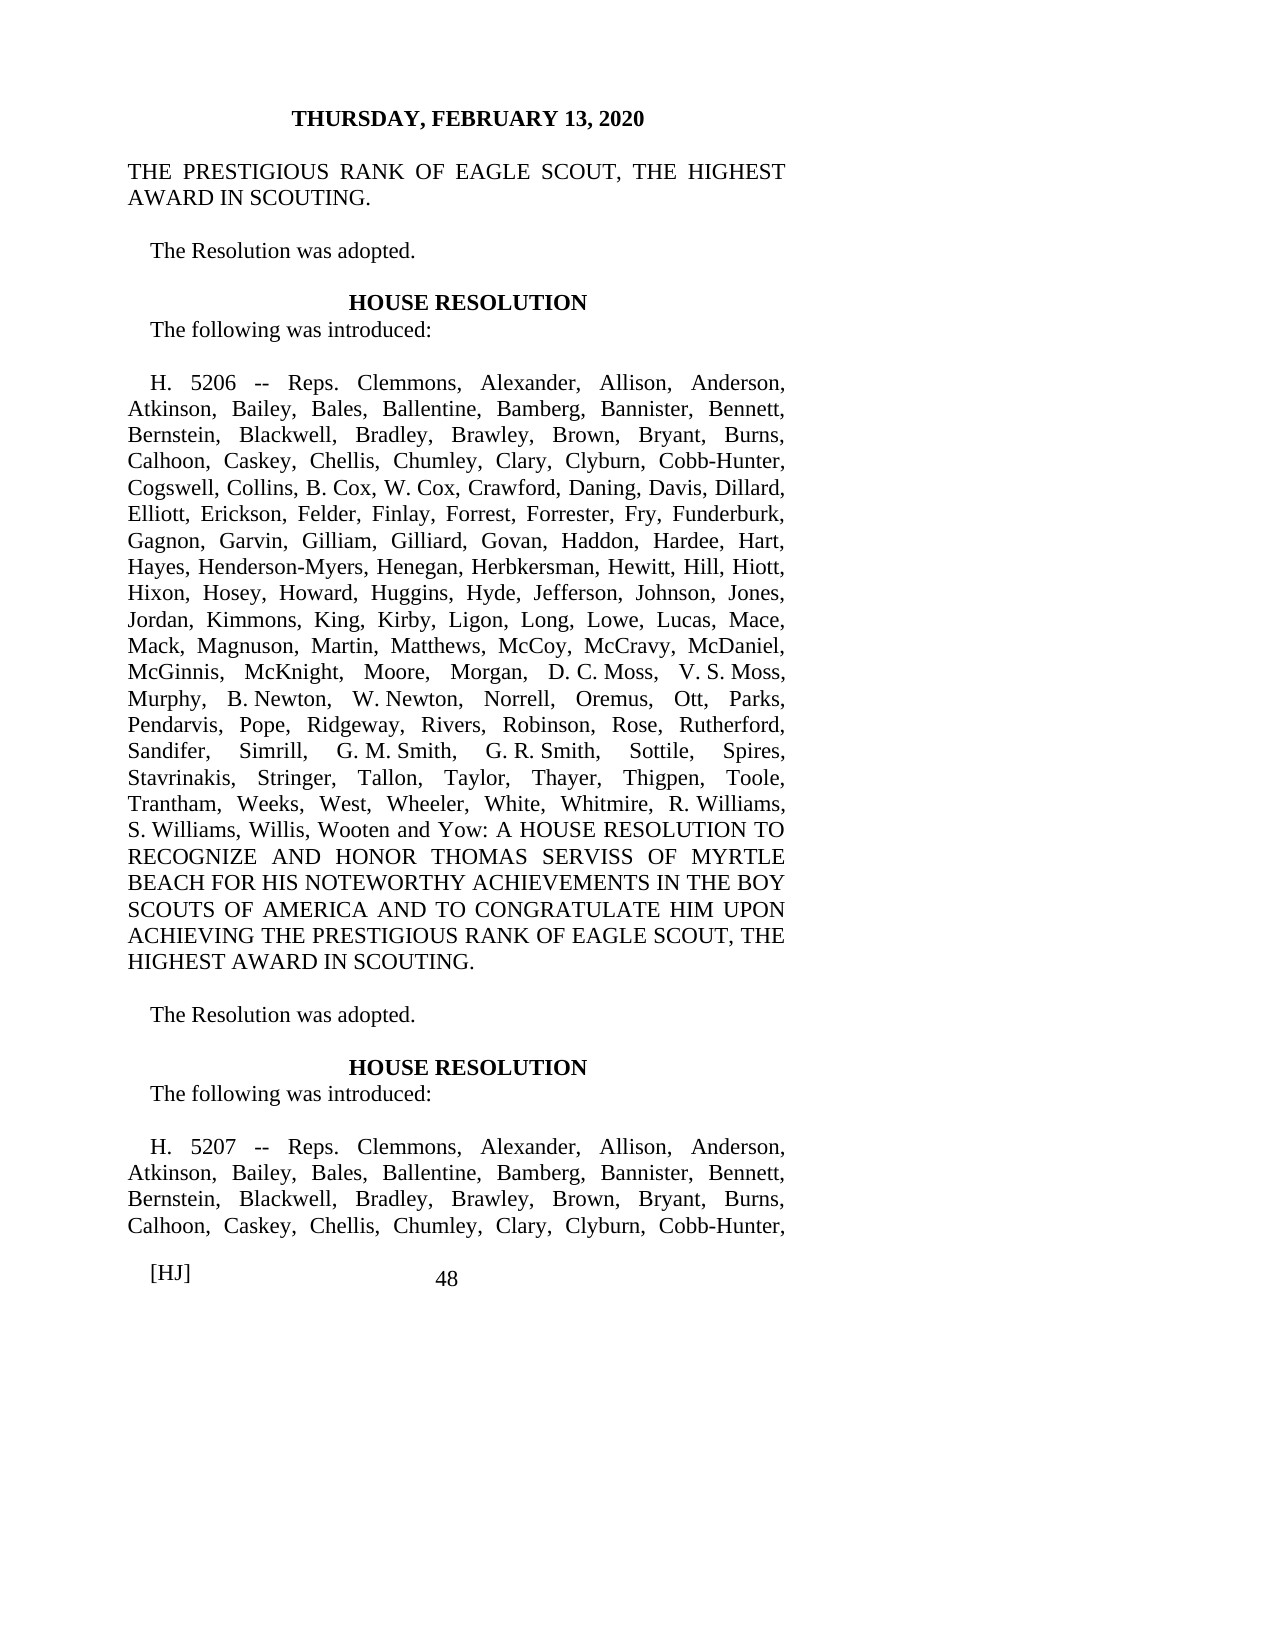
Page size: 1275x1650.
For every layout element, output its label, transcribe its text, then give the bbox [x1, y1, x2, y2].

text The following was introduced: [127, 1080, 786, 1106]
text H. 5206 -- Reps. Clemmons, Alexander, Allison, Anderson, Atkinson, Bailey, Bales, Ballentine, Bamberg, Bannister, Bennett, Bernstein, Blackwell, Bradley, Brawley, Brown, Bryant, Burns, Calhoon, Caskey, Chellis, Chumley, Clary, Clyburn, Cobb-Hunter, Cogswell, Collins, B. Cox, W. Cox, Crawford, Daning, Davis, Dillard, Elliott, Erickson, Felder, Finlay, Forrest, Forrester, Fry, Funderburk, Gagnon, Garvin, Gilliam, Gilliard, Govan, Haddon, Hardee, Hart, Hayes, Henderson-Myers, Henegan, Herbkersman, Hewitt, Hill, Hiott, Hixon, Hosey, Howard, Huggins, Hyde, Jefferson, Johnson, Jones, Jordan, Kimmons, King, Kirby, Ligon, Long, Lowe, Lucas, Mace, Mack, Magnuson, Martin, Matthews, McCoy, McCravy, McDaniel, McGinnis, McKnight, Moore, Morgan, D. C. Moss, V. S. Moss, Murphy, B. Newton, W. Newton, Norrell, Oremus, Ott, Parks, Pendarvis, Pope, Ridgeway, Rivers, Robinson, Rose, Rutherford, Sandifer, Simrill, G. M. Smith, G. R. Smith, Sottile, Spires, Stavrinakis, Stringer, Tallon, Taylor, Thayer, Thigpen, Toole, Trantham, Weeks, West, Wheeler, White, Whitmire, R. Williams, S. Williams, Willis, Wooten and Yow: A HOUSE RESOLUTION TO RECOGNIZE AND HONOR THOMAS SERVISS OF MYRTLE BEACH FOR HIS NOTEWORTHY ACHIEVEMENTS IN THE BOY SCOUTS OF AMERICA AND TO CONGRATULATE HIM UPON ACHIEVING THE PRESTIGIOUS RANK OF EAGLE SCOUT, THE HIGHEST AWARD IN SCOUTING. [127, 368, 786, 975]
text HOUSE RESOLUTION [127, 289, 786, 316]
text The Resolution was adopted. [127, 237, 786, 263]
text The following was introduced: [127, 316, 786, 342]
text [127, 158, 786, 210]
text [127, 1133, 786, 1238]
text The Resolution was adopted. [127, 1001, 786, 1027]
text HOUSE RESOLUTION [127, 1054, 786, 1080]
